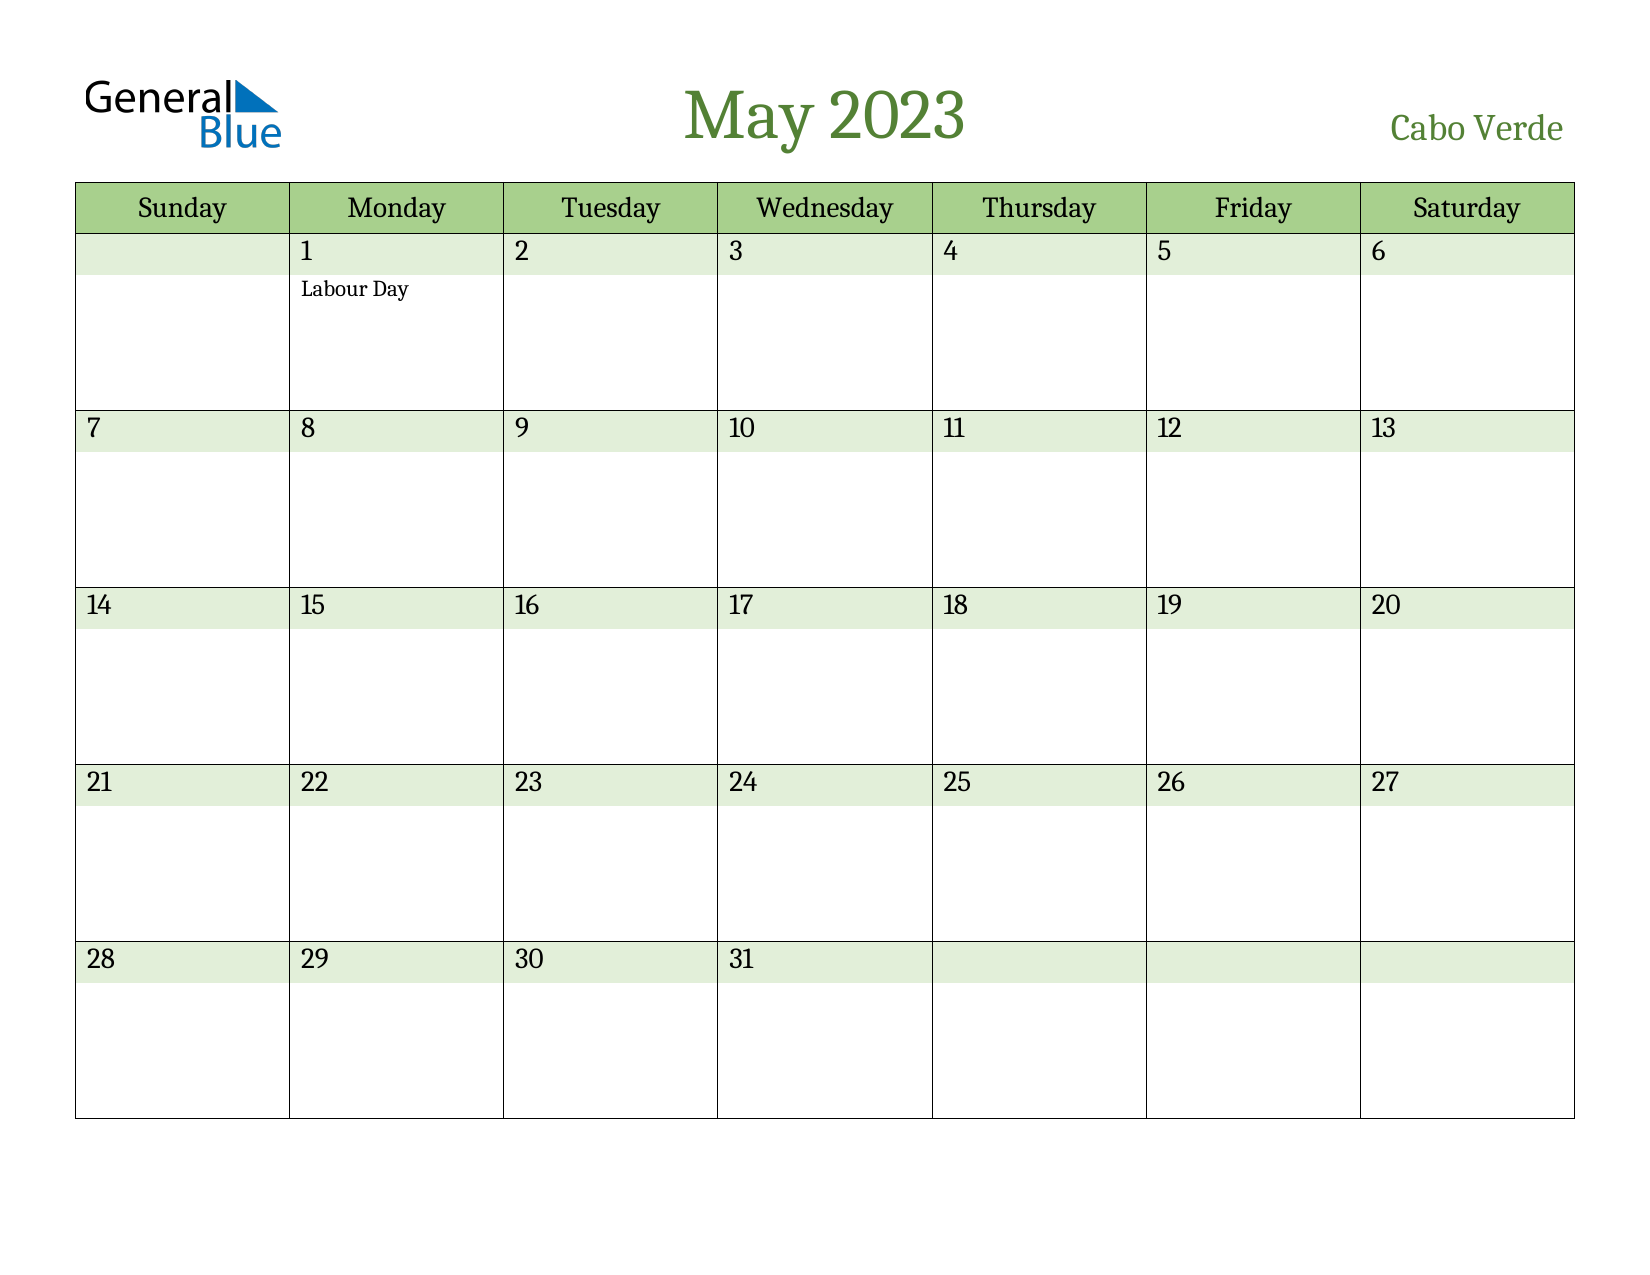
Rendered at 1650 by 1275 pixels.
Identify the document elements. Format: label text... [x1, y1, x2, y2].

table_cell 31 [718, 942, 932, 983]
table_cell [933, 942, 1146, 983]
table_cell 15 [290, 588, 503, 629]
table_cell 1 [290, 234, 503, 275]
table_cell 4 [933, 234, 1146, 275]
table_header Cabo Verde [1146, 75, 1574, 182]
table_cell Labour Day [290, 275, 503, 410]
table_cell [933, 629, 1146, 764]
table_cell Sunday [76, 183, 289, 233]
table_cell 30 [504, 942, 717, 983]
table_cell [933, 983, 1146, 1118]
table_cell [504, 275, 717, 410]
table_cell [718, 629, 932, 764]
table_cell Thursday [933, 183, 1146, 233]
table_cell 29 [290, 942, 503, 983]
table_cell 3 [718, 234, 932, 275]
table_cell 22 [290, 765, 503, 806]
table_cell Friday [1147, 183, 1360, 233]
table_cell [504, 452, 717, 587]
table_cell [1147, 983, 1360, 1118]
table_cell [933, 806, 1146, 941]
table_cell [1147, 806, 1360, 941]
table_cell Tuesday [504, 183, 717, 233]
table_cell 8 [290, 411, 503, 452]
table_cell 18 [933, 588, 1146, 629]
table_cell [290, 806, 503, 941]
table_cell [1147, 452, 1360, 587]
table_cell 28 [76, 942, 289, 983]
table_cell [76, 234, 289, 275]
table_cell Saturday [1361, 183, 1574, 233]
table_cell [1361, 983, 1574, 1118]
table_cell [718, 983, 932, 1118]
table_cell [290, 452, 503, 587]
table_cell 16 [504, 588, 717, 629]
table_cell [718, 275, 932, 410]
table_cell 14 [76, 588, 289, 629]
table_cell 27 [1361, 765, 1574, 806]
table_cell 24 [718, 765, 932, 806]
table_cell [1147, 629, 1360, 764]
table_cell [1361, 806, 1574, 941]
table_cell 7 [76, 411, 289, 452]
table_cell 13 [1361, 411, 1574, 452]
table_cell [1361, 452, 1574, 587]
table_cell 12 [1147, 411, 1360, 452]
table_cell [76, 275, 289, 410]
table_cell 10 [718, 411, 932, 452]
table_cell [1361, 275, 1574, 410]
table_cell [933, 275, 1146, 410]
table_cell [933, 452, 1146, 587]
table_header May 2023 [504, 75, 1146, 182]
table_cell [504, 983, 717, 1118]
table_cell [290, 983, 503, 1118]
table_cell 25 [933, 765, 1146, 806]
table_cell 17 [718, 588, 932, 629]
table_cell [76, 806, 289, 941]
table_cell 2 [504, 234, 717, 275]
table_cell Monday [290, 183, 503, 233]
table_cell [718, 806, 932, 941]
table_cell [1361, 942, 1574, 983]
table_cell 19 [1147, 588, 1360, 629]
table_cell [76, 452, 289, 587]
picture [86, 80, 281, 148]
table_cell [76, 629, 289, 764]
table_cell 11 [933, 411, 1146, 452]
table_cell [504, 629, 717, 764]
table_cell 20 [1361, 588, 1574, 629]
table_cell Wednesday [718, 183, 932, 233]
table_cell [1147, 275, 1360, 410]
table_cell 26 [1147, 765, 1360, 806]
table_cell [76, 983, 289, 1118]
table_header [76, 75, 503, 182]
table_cell 9 [504, 411, 717, 452]
table_cell [1361, 629, 1574, 764]
table_cell 6 [1361, 234, 1574, 275]
table_cell [718, 452, 932, 587]
table_cell [1147, 942, 1360, 983]
table_cell 21 [76, 765, 289, 806]
table_cell 5 [1147, 234, 1360, 275]
table_cell [290, 629, 503, 764]
table_cell 23 [504, 765, 717, 806]
table_cell [504, 806, 717, 941]
